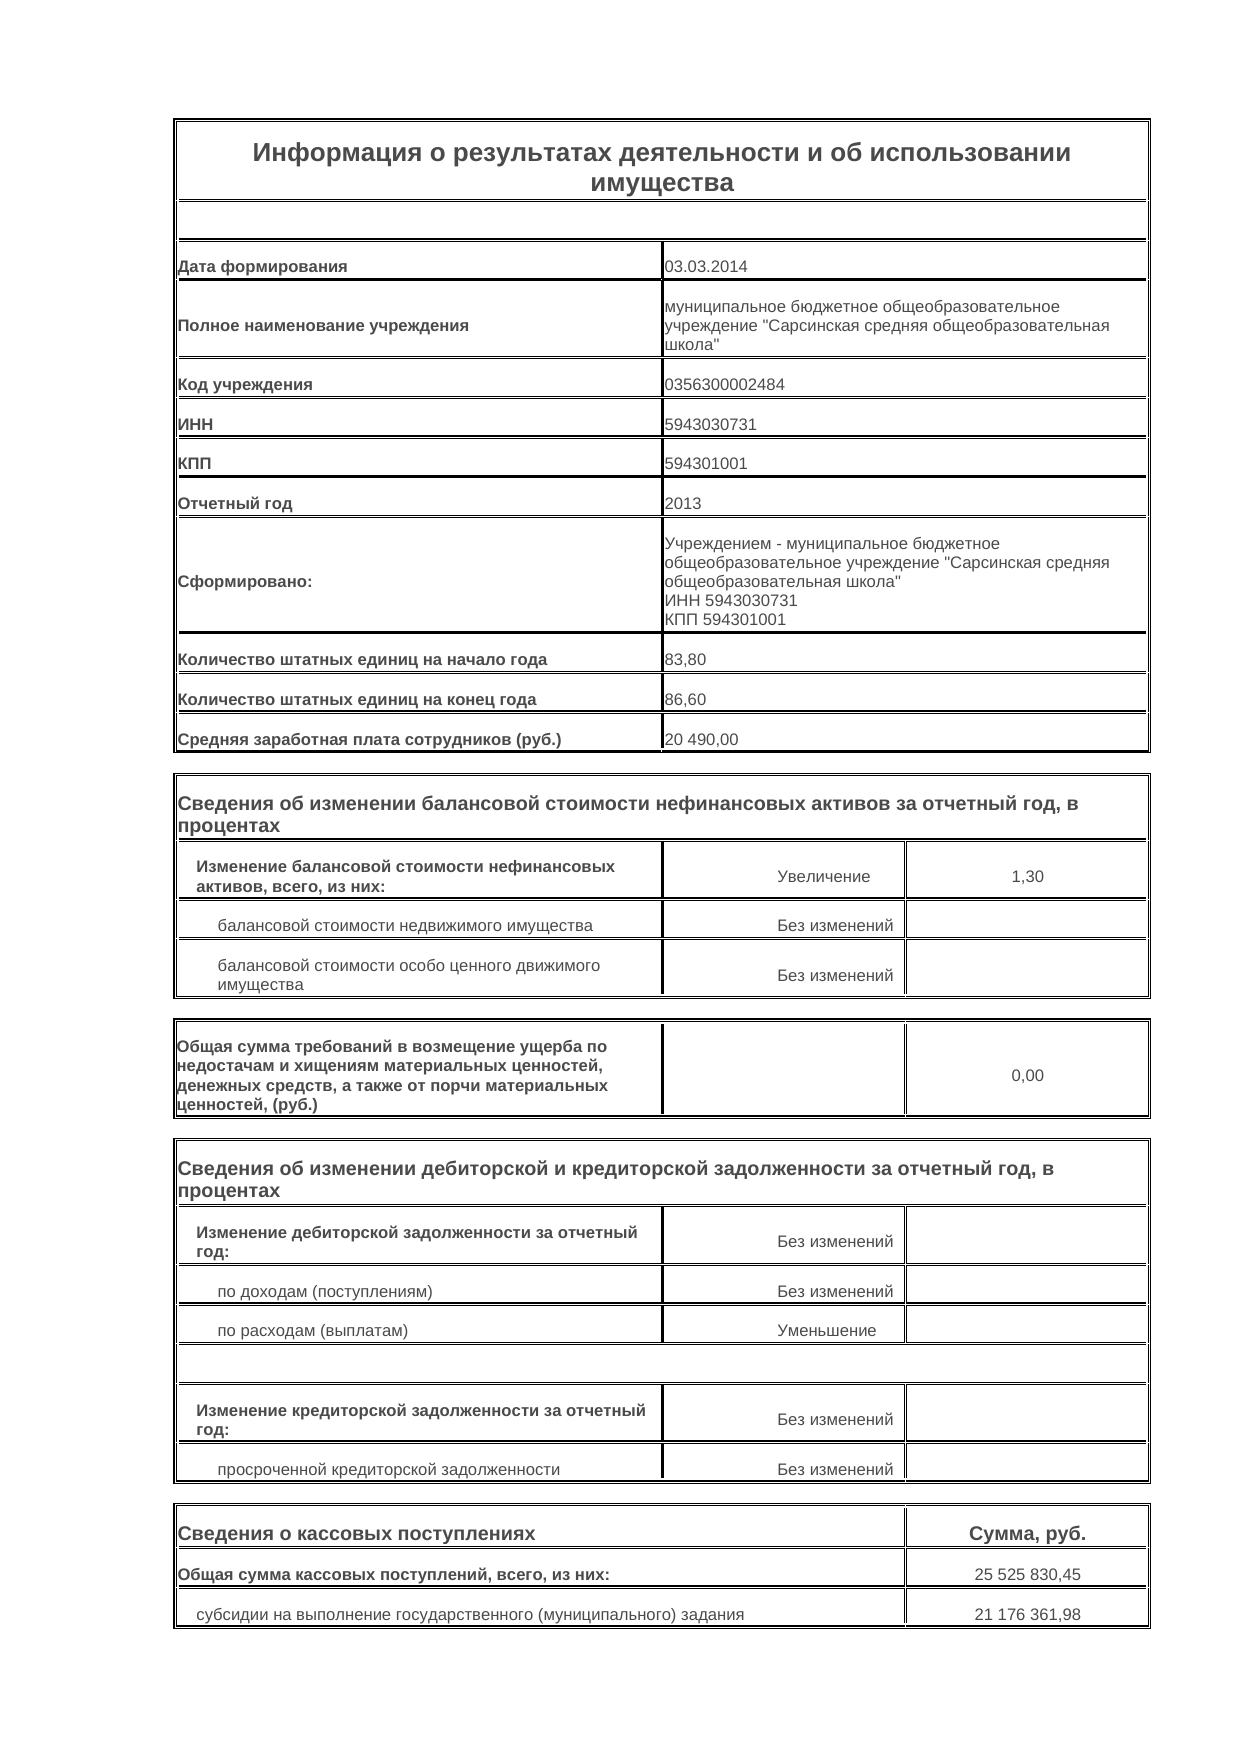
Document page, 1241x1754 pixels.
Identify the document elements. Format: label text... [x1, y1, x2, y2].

table_cell [906, 1440, 1148, 1480]
table_cell Без изменений [662, 1444, 906, 1480]
table_cell КПП [177, 435, 661, 475]
table_cell Без изменений [664, 1385, 904, 1440]
table_header Общая сумма требований в возмещение ущерба по недостачам и хищениям материальных ценностей, денежных средств, а также от порчи материальных ценностей, (руб.) [177, 1022, 662, 1115]
table_cell Сформировано: [177, 515, 661, 631]
table_cell 21 176 361,98 [906, 1585, 1148, 1625]
table_cell 20 490,00 [662, 710, 1148, 750]
table_cell Изменение дебиторской задолженности за отчетный год: [175, 1204, 662, 1262]
table_header Сумма, руб. [906, 1506, 1148, 1546]
table_cell Изменение кредиторской задолженности за отчетный год: [175, 1382, 662, 1440]
table_cell по расходам (выплатам) [177, 1302, 661, 1342]
table_cell 0356300002484 [662, 356, 1149, 396]
table_cell субсидии на выполнение государственного (муниципального) задания [177, 1585, 906, 1625]
table_cell [907, 897, 1148, 937]
table_cell Без изменений [664, 1266, 904, 1302]
table_cell Уменьшение [664, 1306, 904, 1342]
table_cell Без изменений [664, 1207, 904, 1262]
table_cell Средняя заработная плата сотрудников (руб.) [177, 710, 662, 750]
table_cell по доходам (поступлениям) [177, 1263, 661, 1302]
table_cell Количество штатных единиц на конец года [175, 671, 662, 710]
table_cell [906, 937, 1149, 996]
table_cell Полное наименование учреждения [175, 278, 661, 356]
table_cell Увеличение [664, 842, 904, 897]
table_cell балансовой стоимости особо ценного движимого имущества [175, 937, 662, 996]
table_cell 594301001 [664, 435, 1148, 475]
table_cell [906, 1382, 1149, 1440]
table_cell [177, 199, 1148, 238]
table_cell Без изменений [662, 940, 906, 996]
table_cell 5943030731 [662, 396, 1149, 435]
table_cell 83,80 [664, 631, 1148, 671]
table_cell Общая сумма кассовых поступлений, всего, из них: [175, 1546, 906, 1585]
table_cell [907, 1263, 1148, 1302]
table_cell 03.03.2014 [664, 238, 1148, 278]
table_header Сведения об изменении дебиторской и кредиторской задолженности за отчетный год, в процентах [177, 1141, 1148, 1204]
table_cell Изменение балансовой стоимости нефинансовых активов, всего, из них: [177, 838, 661, 897]
table_cell Дата формирования [177, 238, 661, 278]
table_header [662, 1022, 906, 1115]
table_cell муниципальное бюджетное общеобразовательное учреждение "Сарсинская средняя общеобразовательная школа" [664, 278, 1149, 356]
table_cell [175, 1342, 1149, 1382]
table_cell Количество штатных единиц на начало года [177, 631, 661, 671]
table_header Информация о результатах деятельности и об использовании имущества [177, 122, 1148, 198]
table_cell Код учреждения [175, 356, 662, 396]
table_cell 86,60 [662, 671, 1149, 710]
table_cell [906, 1204, 1149, 1262]
table_cell 1,30 [907, 838, 1148, 897]
table_cell 2013 [664, 475, 1148, 514]
table_cell балансовой стоимости недвижимого имущества [177, 897, 661, 937]
table_cell [907, 1302, 1148, 1342]
table_cell Без изменений [664, 901, 904, 937]
table_cell ИНН [175, 396, 662, 435]
table_header Сведения о кассовых поступлениях [177, 1506, 906, 1546]
table_cell Учреждением - муниципальное бюджетное общеобразовательное учреждение "Сарсинская средняя общеобразовательная школа" ИНН 5943030731 КПП 594301001 [664, 515, 1148, 631]
table_header 0,00 [906, 1022, 1148, 1115]
table_cell просроченной кредиторской задолженности [177, 1440, 662, 1480]
table_cell 25 525 830,45 [906, 1546, 1149, 1585]
table_header Сведения об изменении балансовой стоимости нефинансовых активов за отчетный год, в процентах [177, 776, 1148, 838]
table_cell Отчетный год [177, 475, 661, 514]
